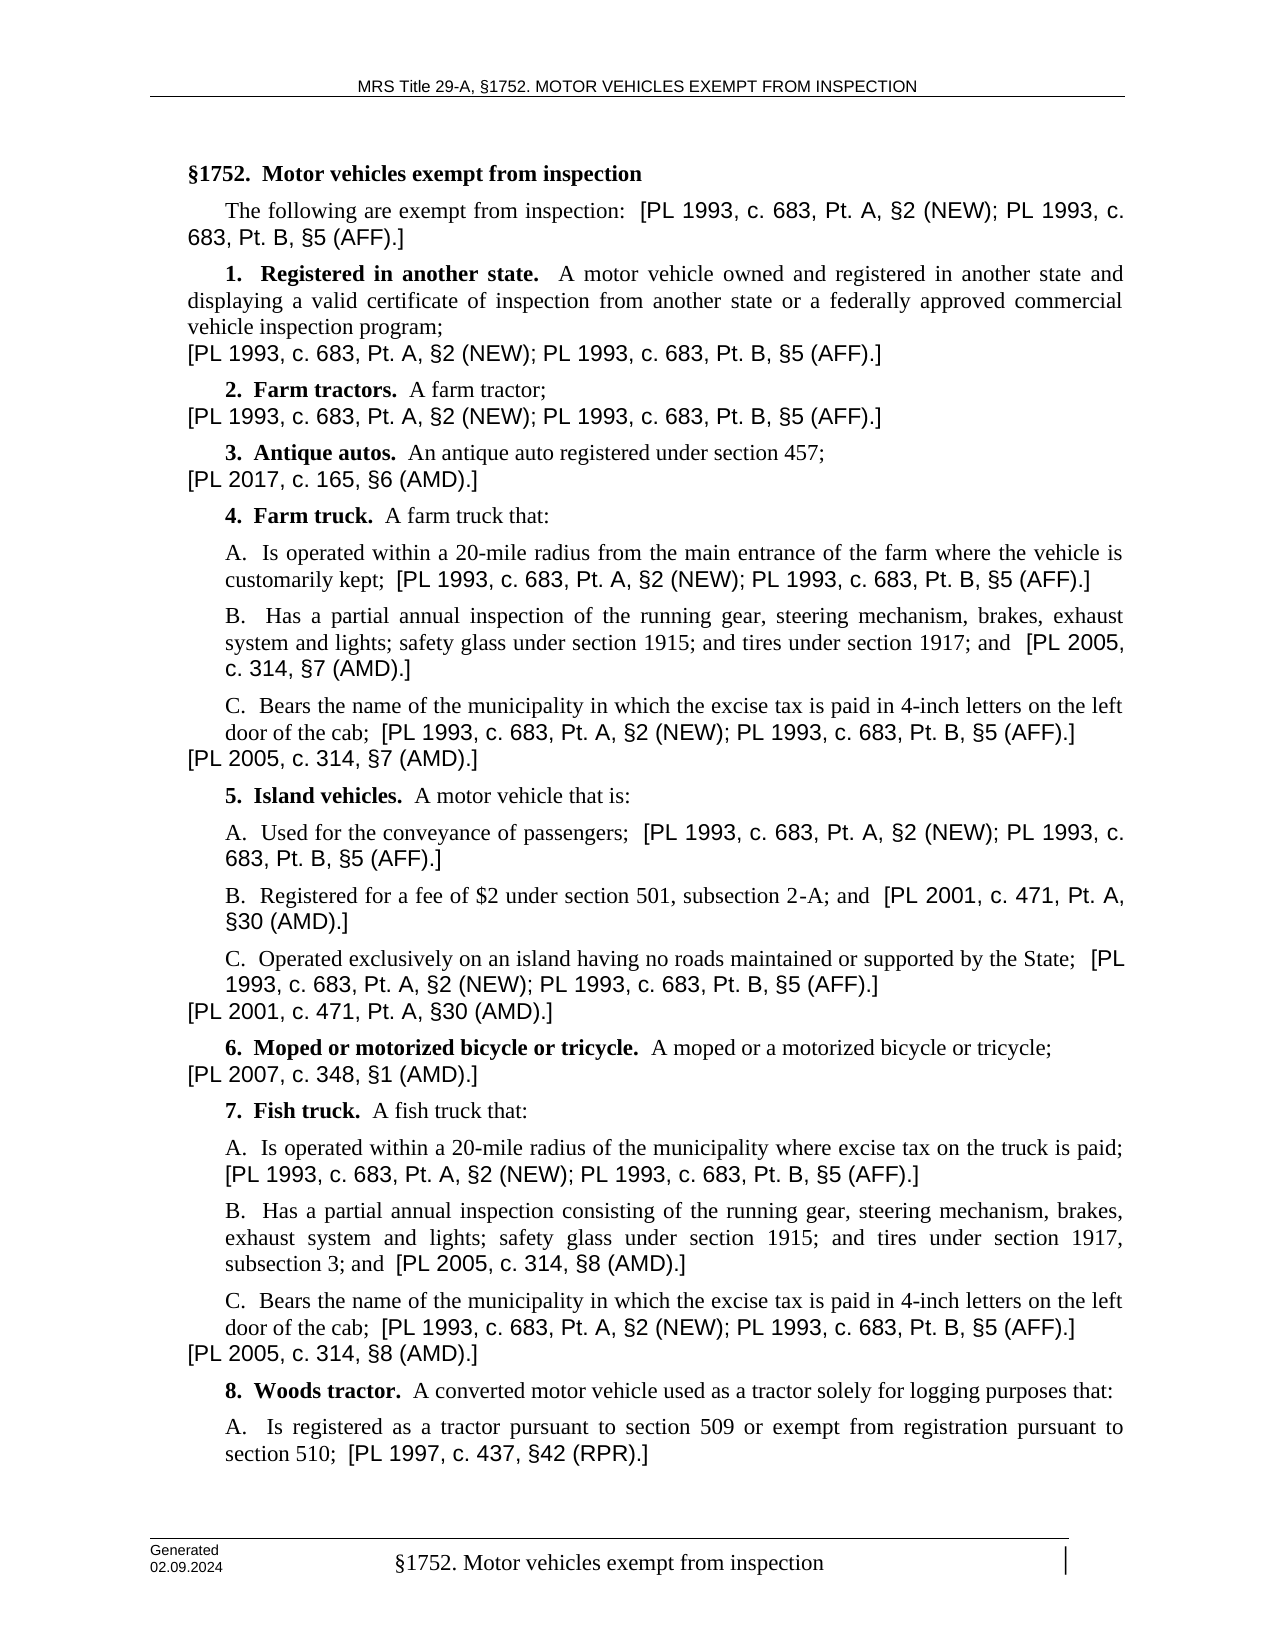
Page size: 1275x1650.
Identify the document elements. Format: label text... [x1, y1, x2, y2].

text 1. Registered in another state. A motor vehicle owned and registered in another state and displaying a valid certificate of inspection from another state or a federally approved commercial vehicle inspection program; [187, 260, 1125, 339]
text A. Is operated within a 20-mile radius of the municipality where excise tax on the truck is paid; [PL 1993, c. 683, Pt. A, §2 (NEW); PL 1993, c. 683, Pt. B, §5 (AFF).] [225, 1134, 1125, 1187]
text C. Bears the name of the municipality in which the excise tax is paid in 4-inch letters on the left door of the cab; [PL 1993, c. 683, Pt. A, §2 (NEW); PL 1993, c. 683, Pt. B, §5 (AFF).] [225, 1287, 1125, 1340]
text C. Bears the name of the municipality in which the excise tax is paid in 4-inch letters on the left door of the cab; [PL 1993, c. 683, Pt. A, §2 (NEW); PL 1993, c. 683, Pt. B, §5 (AFF).] [225, 692, 1125, 745]
text 7. Fish truck. A fish truck that: [187, 1098, 1125, 1124]
text A. Is operated within a 20-mile radius from the main entrance of the farm where the vehicle is customarily kept; [PL 1993, c. 683, Pt. A, §2 (NEW); PL 1993, c. 683, Pt. B, §5 (AFF).] [225, 539, 1125, 592]
text 6. Moped or motorized bicycle or tricycle. A moped or a motorized bicycle or tricycle; [187, 1034, 1125, 1061]
text A. Used for the conveyance of passengers; [PL 1993, c. 683, Pt. A, §2 (NEW); PL 1993, c. 683, Pt. B, §5 (AFF).] [225, 818, 1125, 871]
text The following are exempt from inspection: [PL 1993, c. 683, Pt. A, §2 (NEW); PL 1993, c. 683, Pt. B, §5 (AFF).] [187, 197, 1125, 250]
text [PL 2001, c. 471, Pt. A, §30 (AMD).] [187, 998, 1125, 1024]
text [PL 2005, c. 314, §7 (AMD).] [187, 745, 1125, 771]
text A. Is registered as a tractor pursuant to section 509 or exempt from registration pursuant to section 510; [PL 1997, c. 437, §42 (RPR).] [225, 1413, 1125, 1466]
text 5. Island vehicles. A motor vehicle that is: [187, 782, 1125, 808]
text §1752. Motor vehicles exempt from inspection [187, 160, 1125, 187]
text [PL 2005, c. 314, §8 (AMD).] [187, 1340, 1125, 1366]
text B. Registered for a fee of $2 under section 501, subsection 2‑A; and [PL 2001, c. 471, Pt. A, §30 (AMD).] [225, 882, 1125, 934]
text 3. Antique autos. An antique auto registered under section 457; [187, 439, 1125, 466]
text C. Operated exclusively on an island having no roads maintained or supported by the State; [PL 1993, c. 683, Pt. A, §2 (NEW); PL 1993, c. 683, Pt. B, §5 (AFF).] [225, 945, 1125, 998]
text 4. Farm truck. A farm truck that: [187, 502, 1125, 529]
text B. Has a partial annual inspection consisting of the running gear, steering mechanism, brakes, exhaust system and lights; safety glass under section 1915; and tires under section 1917, subsection 3; and [PL 2005, c. 314, §8 (AMD).] [225, 1197, 1125, 1277]
text [PL 2007, c. 348, §1 (AMD).] [187, 1061, 1125, 1087]
text [PL 1993, c. 683, Pt. A, §2 (NEW); PL 1993, c. 683, Pt. B, §5 (AFF).] [187, 403, 1125, 429]
text [PL 1993, c. 683, Pt. A, §2 (NEW); PL 1993, c. 683, Pt. B, §5 (AFF).] [187, 339, 1125, 366]
text 8. Woods tractor. A converted motor vehicle used as a tractor solely for logging purposes that: [187, 1377, 1125, 1403]
text 2. Farm tractors. A farm tractor; [187, 376, 1125, 403]
text [PL 2017, c. 165, §6 (AMD).] [187, 466, 1125, 492]
text B. Has a partial annual inspection of the running gear, steering mechanism, brakes, exhaust system and lights; safety glass under section 1915; and tires under section 1917; and [PL 2005, c. 314, §7 (AMD).] [225, 602, 1125, 682]
